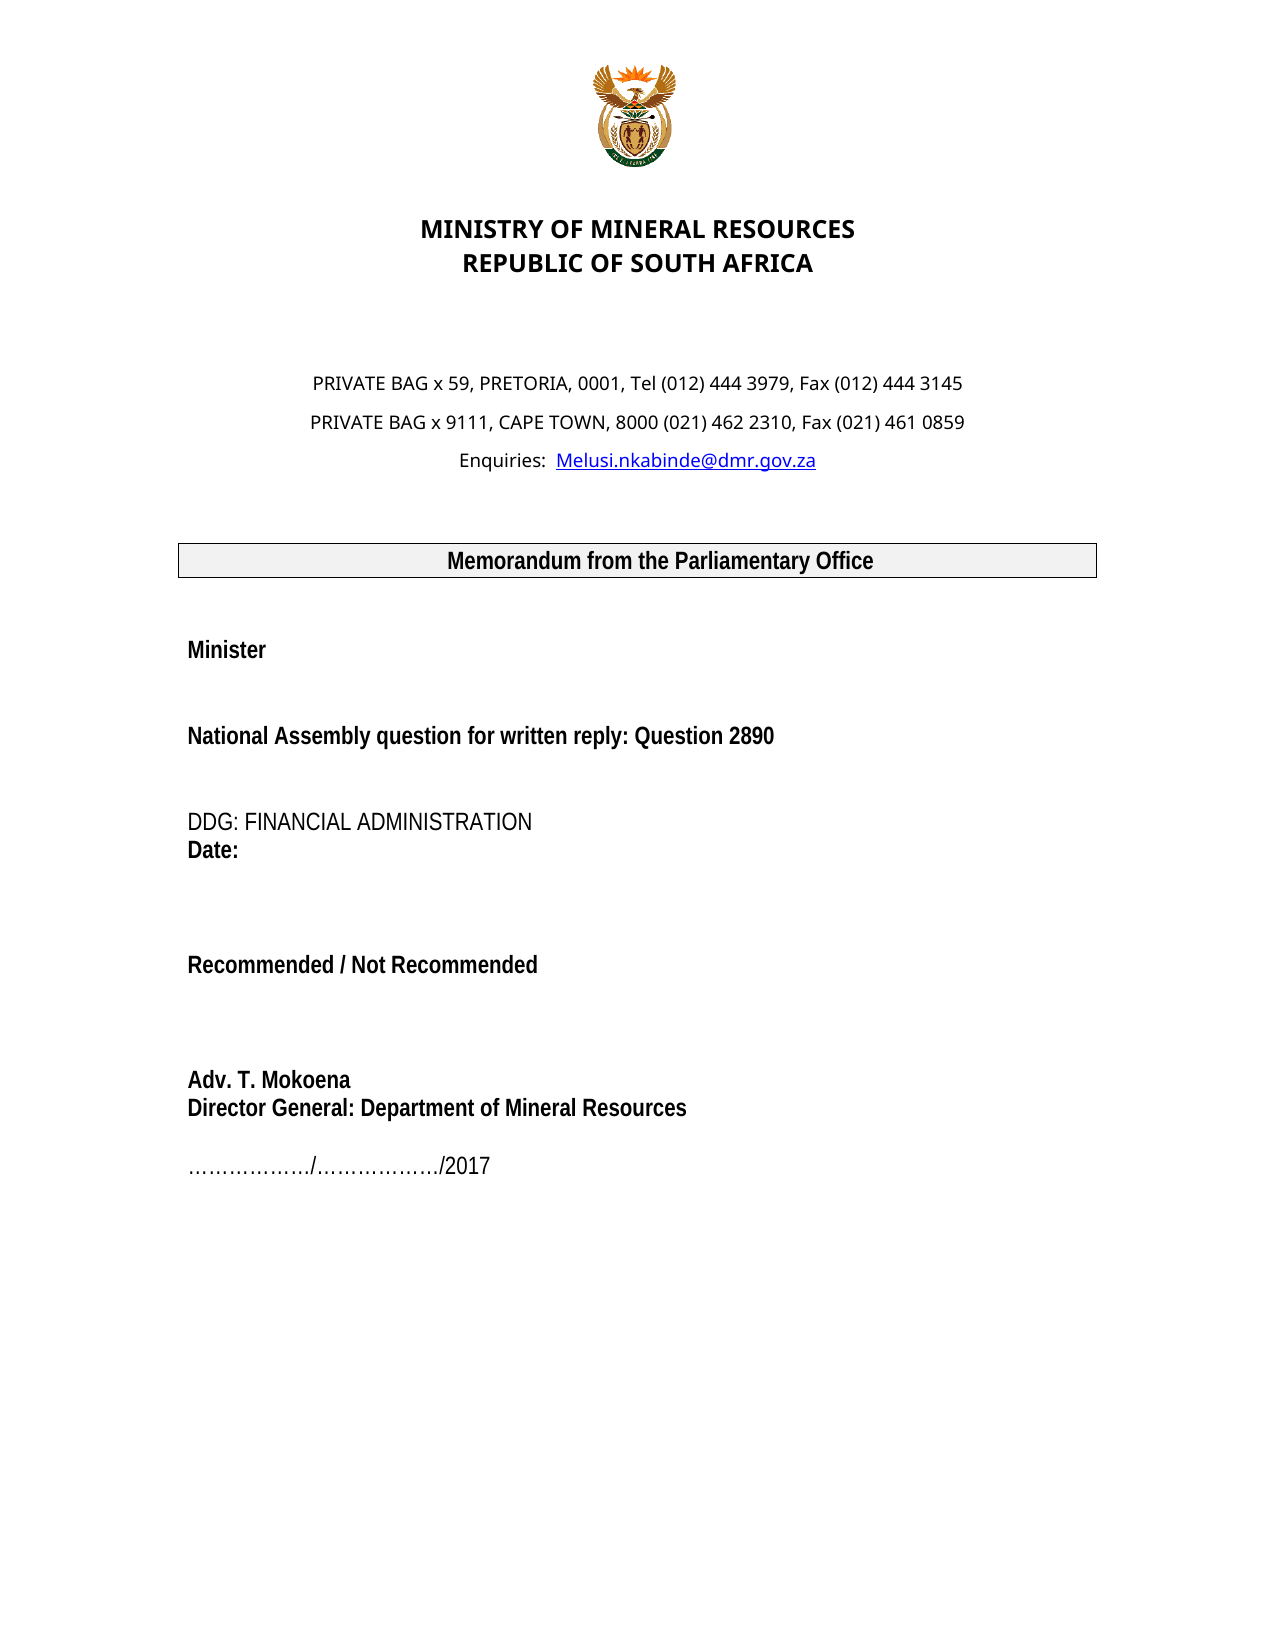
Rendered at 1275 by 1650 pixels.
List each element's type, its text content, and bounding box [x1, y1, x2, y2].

text Enquiries: Melusi.nkabinde@dmr.gov.za [187, 447, 1087, 473]
text Adv. T. Mokoena [187, 1065, 1087, 1093]
text ………………/………………/2017 [187, 1151, 1087, 1179]
text Memorandum from the Parliamentary Office [179, 544, 1096, 577]
text Minister [187, 635, 1087, 664]
text PRIVATE BAG x 9111, , 8000 (021) 462 2310, Fax (021) 461 0859 [187, 409, 1087, 434]
text Recommended / Not Recommended [187, 950, 1087, 979]
text National Assembly question for written reply: Question 2890 [187, 721, 1087, 749]
text DDG: FINANCIAL ADMINISTRATION [187, 807, 1087, 836]
picture [593, 64, 676, 167]
text Date: [187, 836, 1087, 864]
text PRIVATE BAG x 59, PRETORIA, 0001, Tel (012) 444 3979, Fax (012) 444 3145 [187, 371, 1087, 396]
text Director General: Department of Mineral Resources [187, 1093, 1087, 1122]
